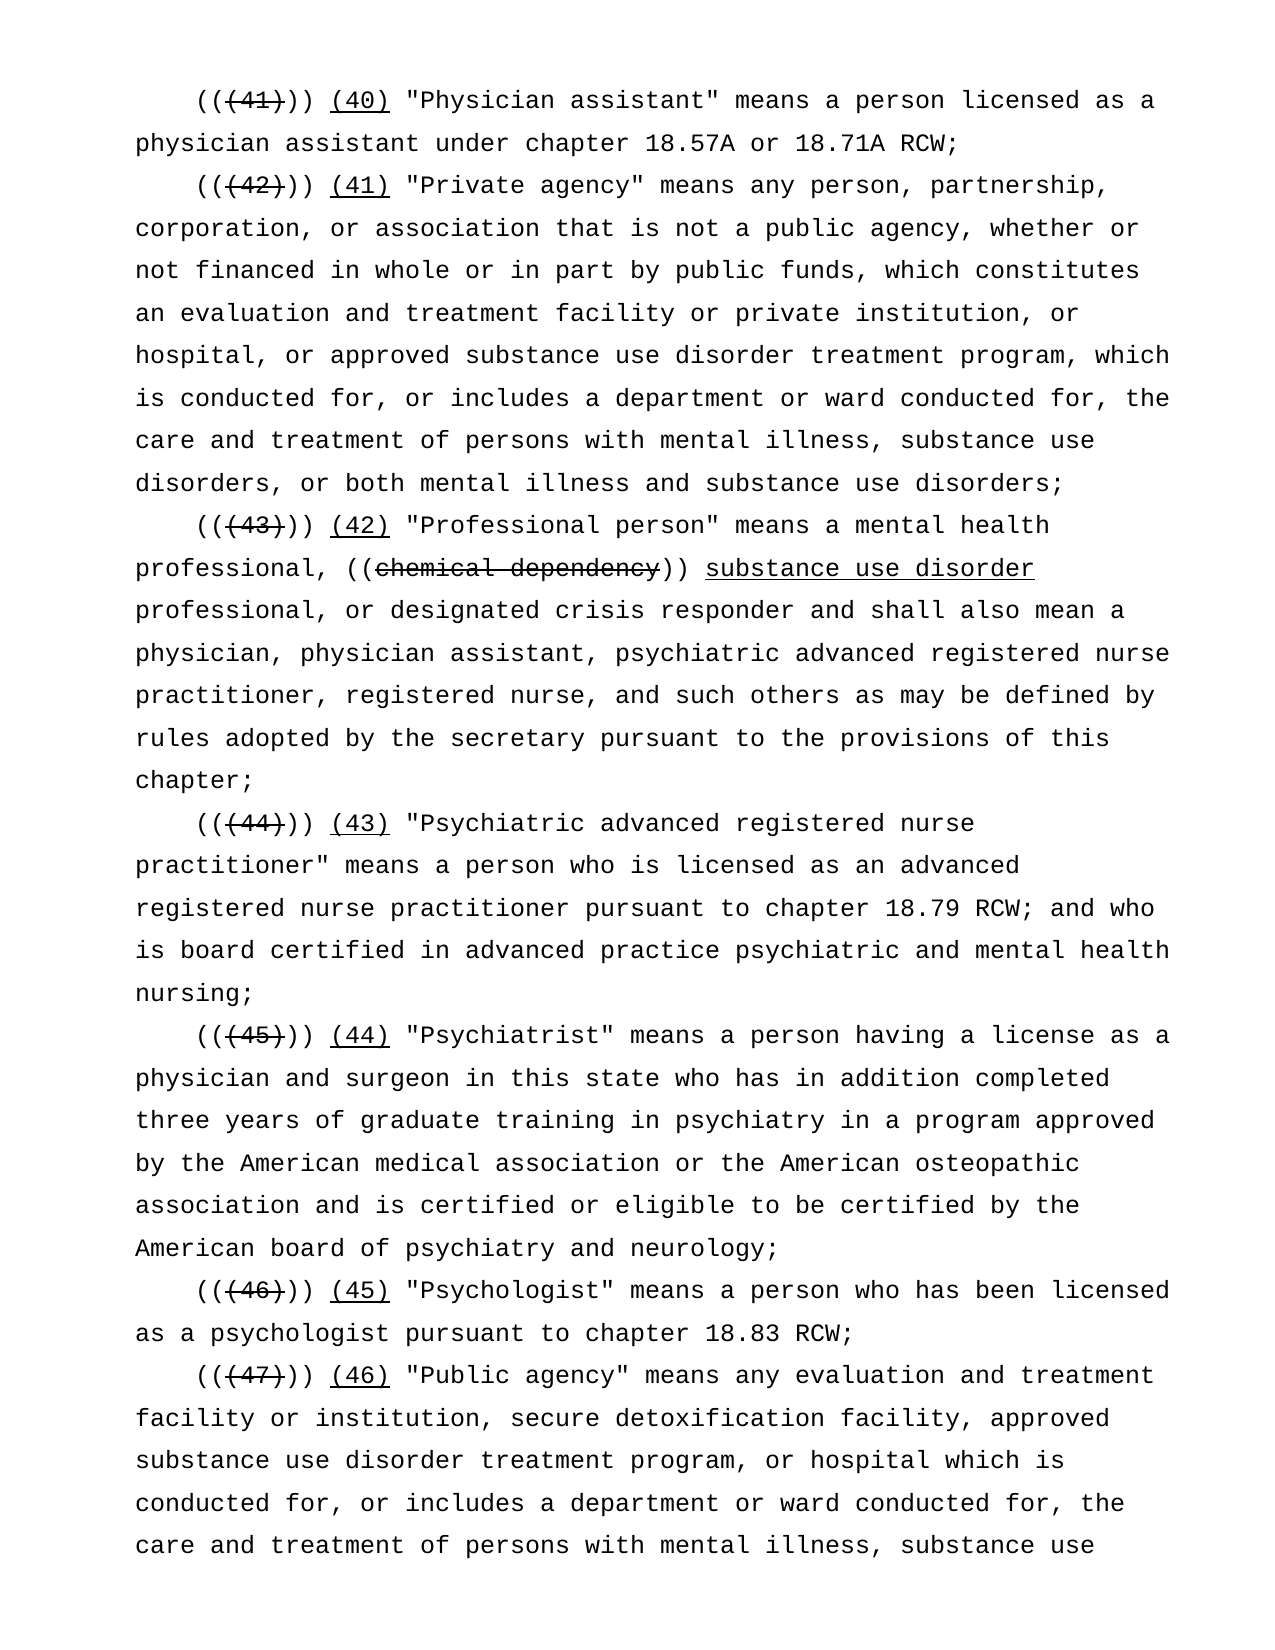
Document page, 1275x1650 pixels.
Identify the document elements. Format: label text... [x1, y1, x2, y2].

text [135, 1350, 1170, 1562]
text (((42))) (41) "Private agency" means any person, partnership, corporation, or association that is not a public agency, whether or not financed in whole or in part by public funds, which constitutes an evaluation and treatment facility or private institution, or hospital, or approved substance use disorder treatment program, which is conducted for, or includes a department or ward conducted for, the care and treatment of persons with mental illness, substance use disorders, or both mental illness and substance use disorders; [135, 160, 1170, 500]
text (((41))) (40) "Physician assistant" means a person licensed as a physician assistant under chapter 18.57A or 18.71A RCW; [135, 75, 1170, 160]
text (((46))) (45) "Psychologist" means a person who has been licensed as a psychologist pursuant to chapter 18.83 RCW; [135, 1265, 1170, 1350]
text (((43))) (42) "Professional person" means a mental health professional, ((chemical dependency)) substance use disorder professional, or designated crisis responder and shall also mean a physician, physician assistant, psychiatric advanced registered nurse practitioner, registered nurse, and such others as may be defined by rules adopted by the secretary pursuant to the provisions of this chapter; [135, 500, 1170, 797]
text (((45))) (44) "Psychiatrist" means a person having a license as a physician and surgeon in this state who has in addition completed three years of graduate training in psychiatry in a program approved by the American medical association or the American osteopathic association and is certified or eligible to be certified by the American board of psychiatry and neurology; [135, 1010, 1170, 1265]
text (((44))) (43) "Psychiatric advanced registered nurse practitioner" means a person who is licensed as an advanced registered nurse practitioner pursuant to chapter 18.79 RCW; and who is board certified in advanced practice psychiatric and mental health nursing; [135, 797, 1170, 1010]
